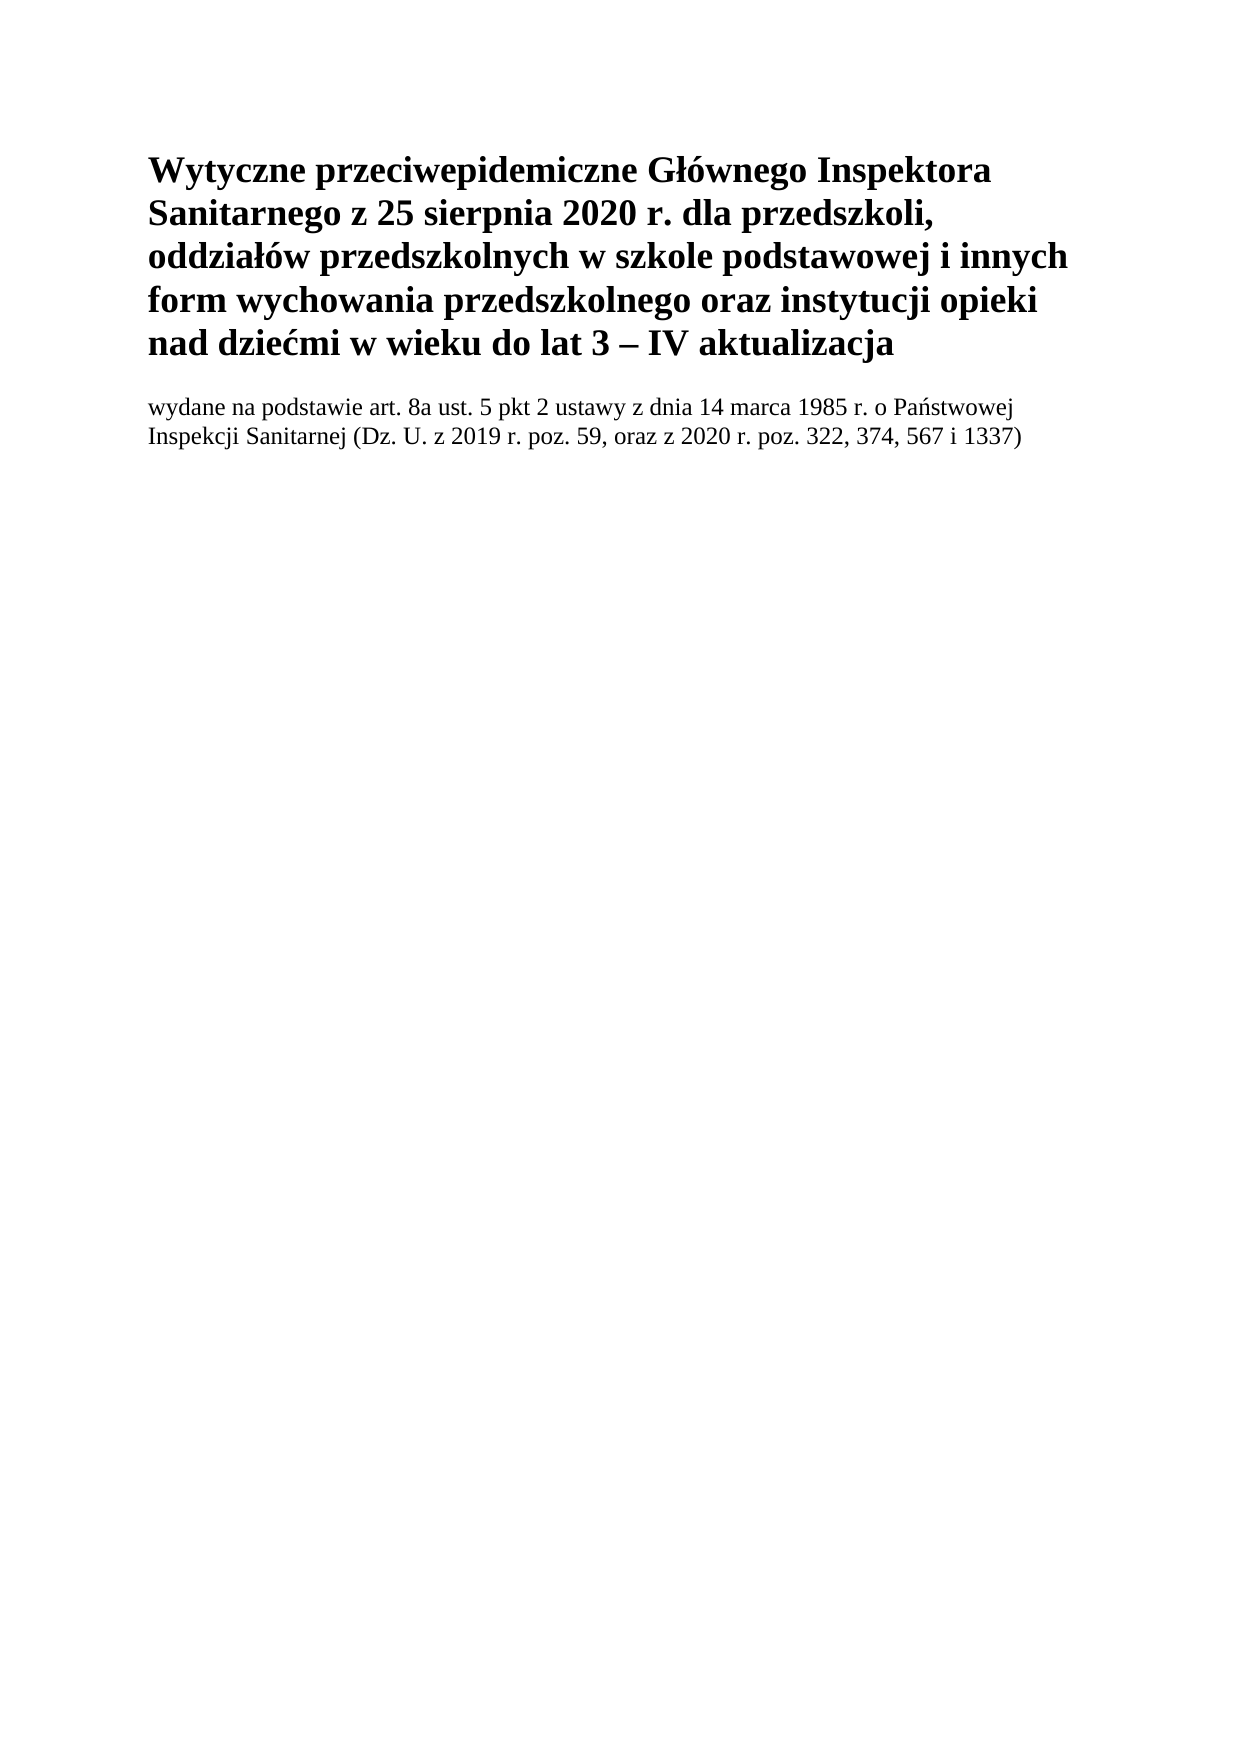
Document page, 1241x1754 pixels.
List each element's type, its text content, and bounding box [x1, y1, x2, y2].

text Wytyczne przeciwepidemiczne Głównego Inspektora Sanitarnego z 25 sierpnia 2020 r. dla przedszkoli, oddziałów przedszkolnych w szkole podstawowej i innych form wychowania przedszkolnego oraz instytucji opieki nad dziećmi w wieku do lat 3 – IV aktualizacja [148, 148, 1093, 363]
text wydane na podstawie art. 8a ust. 5 pkt 2 ustawy z dnia 14 marca 1985 r. o Państwowej Inspekcji Sanitarnej (Dz. U. z 2019 r. poz. 59, oraz z 2020 r. poz. 322, 374, 567 i 1337) [148, 392, 1093, 450]
